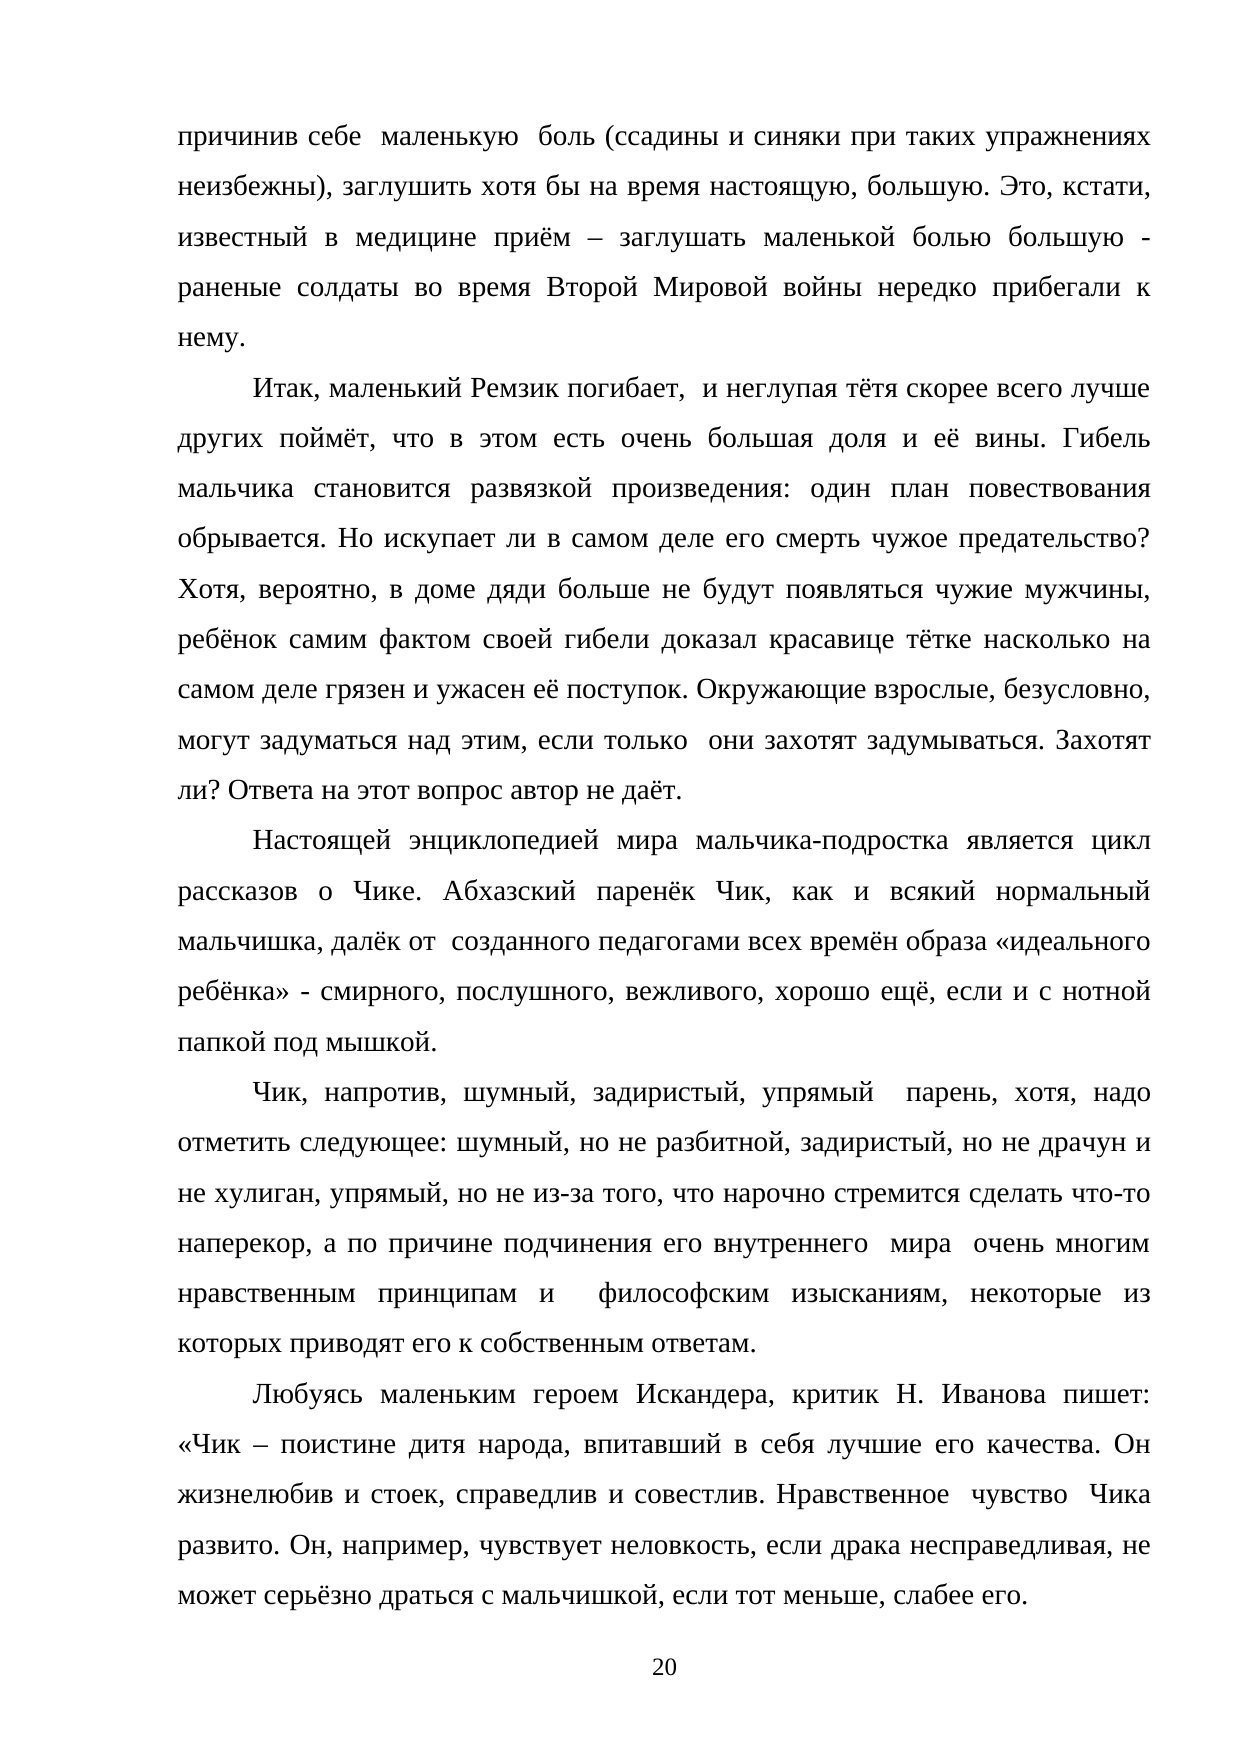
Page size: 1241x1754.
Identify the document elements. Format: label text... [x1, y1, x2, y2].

text Чик, напротив, шумный, задиристый, упрямый парень, хотя, надо отметить следующее: шумный, но не разбитной, задиристый, но не драчун и не хулиган, упрямый, но не из-за того, что нарочно стремится сделать что-то наперекор, а по причине подчинения его внутреннего мира очень многим нравственным принципам и философским изысканиям, некоторые из которых приводят его к собственным ответам. [177, 1074, 1152, 1359]
text Настоящей энциклопедией мира мальчика-подростка является цикл рассказов о Чике. Абхазский паренёк Чик, как и всякий нормальный мальчишка, далёк от созданного педагогами всех времён образа «идеального ребёнка» - смирного, послушного, вежливого, хорошо ещё, если и с нотной папкой под мышкой. [177, 822, 1152, 1057]
text Любуясь маленьким героем Искандера, критик Н. Иванова пишет: «Чик – поистине дитя народа, впитавший в себя лучшие его качества. Он жизнелюбив и стоек, справедлив и совестлив. Нравственное чувство Чика развито. Он, например, чувствует неловкость, если драка несправедливая, не может серьёзно драться с мальчишкой, если тот меньше, слабее его. [177, 1376, 1152, 1611]
text Итак, маленький Ремзик погибает, и неглупая тётя скорее всего лучше других поймёт, что в этом есть очень большая доля и её вины. Гибель мальчика становится развязкой произведения: один план повествования обрывается. Но искупает ли в самом деле его смерть чужое предательство? Хотя, вероятно, в доме дяди больше не будут появляться чужие мужчины, ребёнок самим фактом своей гибели доказал красавице тётке насколько на самом деле грязен и ужасен её поступок. Окружающие взрослые, безусловно, могут задуматься над этим, если только они захотят задумываться. Захотят ли? Ответа на этот вопрос автор не даёт. [177, 370, 1152, 806]
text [177, 118, 1152, 353]
